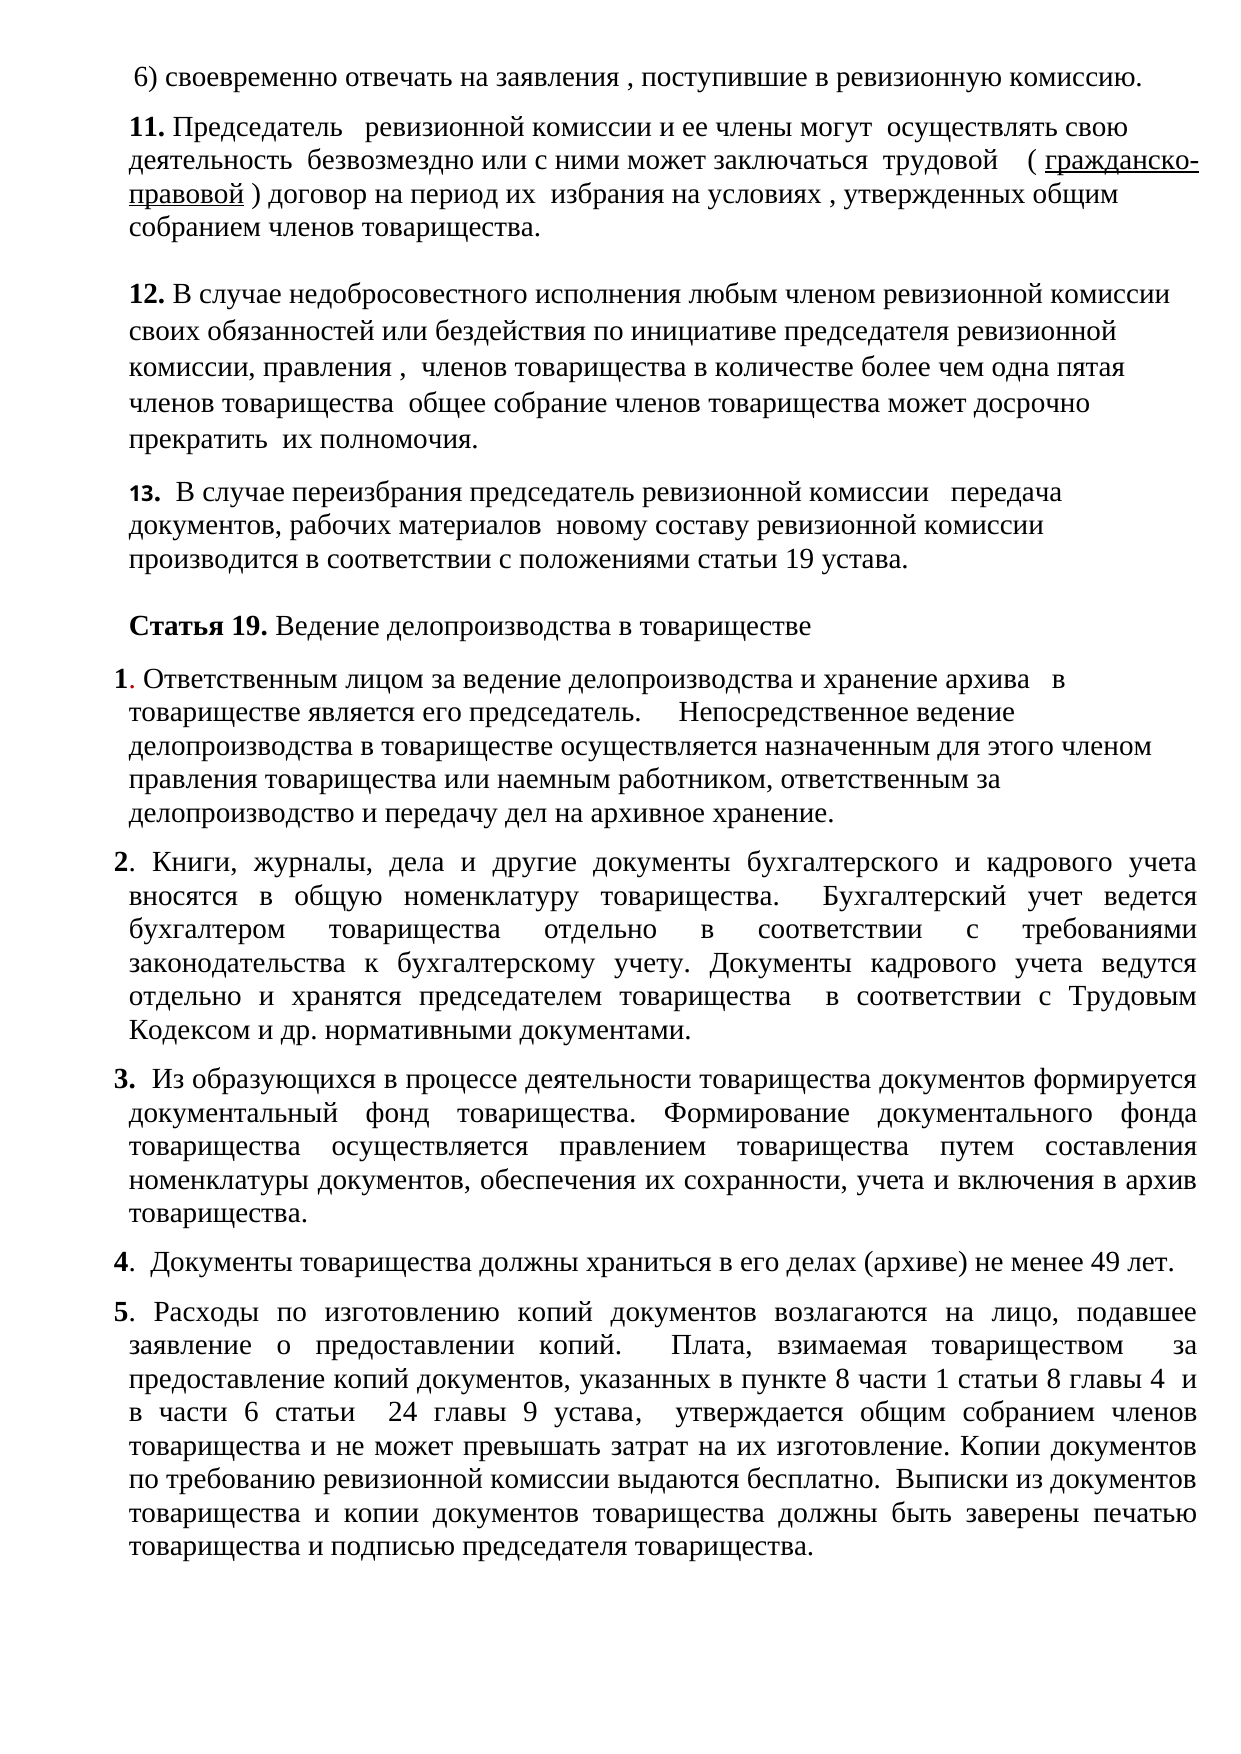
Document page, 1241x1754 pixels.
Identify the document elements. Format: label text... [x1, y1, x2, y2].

text Статья 19. Ведение делопроизводства в товариществе [128, 608, 1203, 642]
text 6) своевременно отвечать на заявления , поступившие в ревизионную комиссию. [133, 59, 1198, 93]
text 3. Из образующихся в процессе деятельности товарищества документов формируется документальный фонд товарищества. Формирование документального фонда товарищества осуществляется правлением товарищества путем составления номенклатуры документов, обеспечения их сохранности, учета и включения в архив товарищества. [114, 1061, 1198, 1229]
text 11. Председатель ревизионной комиссии и ее члены могут осуществлять свою деятельность безвозмездно или с ними может заключаться трудовой ( гражданско-правовой ) договор на период их избрания на условиях , утвержденных общим собранием членов товарищества. [128, 109, 1203, 243]
text 5. Расходы по изготовлению копий документов возлагаются на лицо, подавшее заявление о предоставлении копий. Плата, взимаемая товариществом за предоставление копий документов, указанных в пункте 8 части 1 статьи 8 главы 4 и в части 6 статьи 24 главы 9 устава, утверждается общим собранием членов товарищества и не может превышать затрат на их изготовление. Копии документов по требованию ревизионной комиссии выдаются бесплатно. Выписки из документов товарищества и копии документов товарищества должны быть заверены печатью товарищества и подписью председателя товарищества. [114, 1294, 1198, 1562]
text 12. В случае недобросовестного исполнения любым членом ревизионной комиссии своих обязанностей или бездействия по инициативе председателя ревизионной комиссии, правления , членов товарищества в количестве более чем одна пятая членов товарищества общее собрание членов товарищества может досрочно прекратить их полномочия. [128, 276, 1203, 454]
text 13. В случае переизбрания председатель ревизионной комиссии передача документов, рабочих материалов новому составу ревизионной комиссии производится в соответствии с положениями статьи 19 устава. [128, 474, 1203, 574]
text 1. Ответственным лицом за ведение делопроизводства и хранение архива в товариществе является его председатель. Непосредственное ведение делопроизводства в товариществе осуществляется назначенным для этого членом правления товарищества или наемным работником, ответственным за делопроизводство и передачу дел на архивное хранение. [114, 661, 1198, 829]
text 4. Документы товарищества должны храниться в его делах (архиве) не менее 49 лет. [114, 1244, 1198, 1278]
text 2. Книги, журналы, дела и другие документы бухгалтерского и кадрового учета вносятся в общую номенклатуру товарищества. Бухгалтерский учет ведется бухгалтером товарищества отдельно в соответствии с требованиями законодательства к бухгалтерскому учету. Документы кадрового учета ведутся отдельно и хранятся председателем товарищества в соответствии с Трудовым Кодексом и др. нормативными документами. [114, 844, 1198, 1046]
